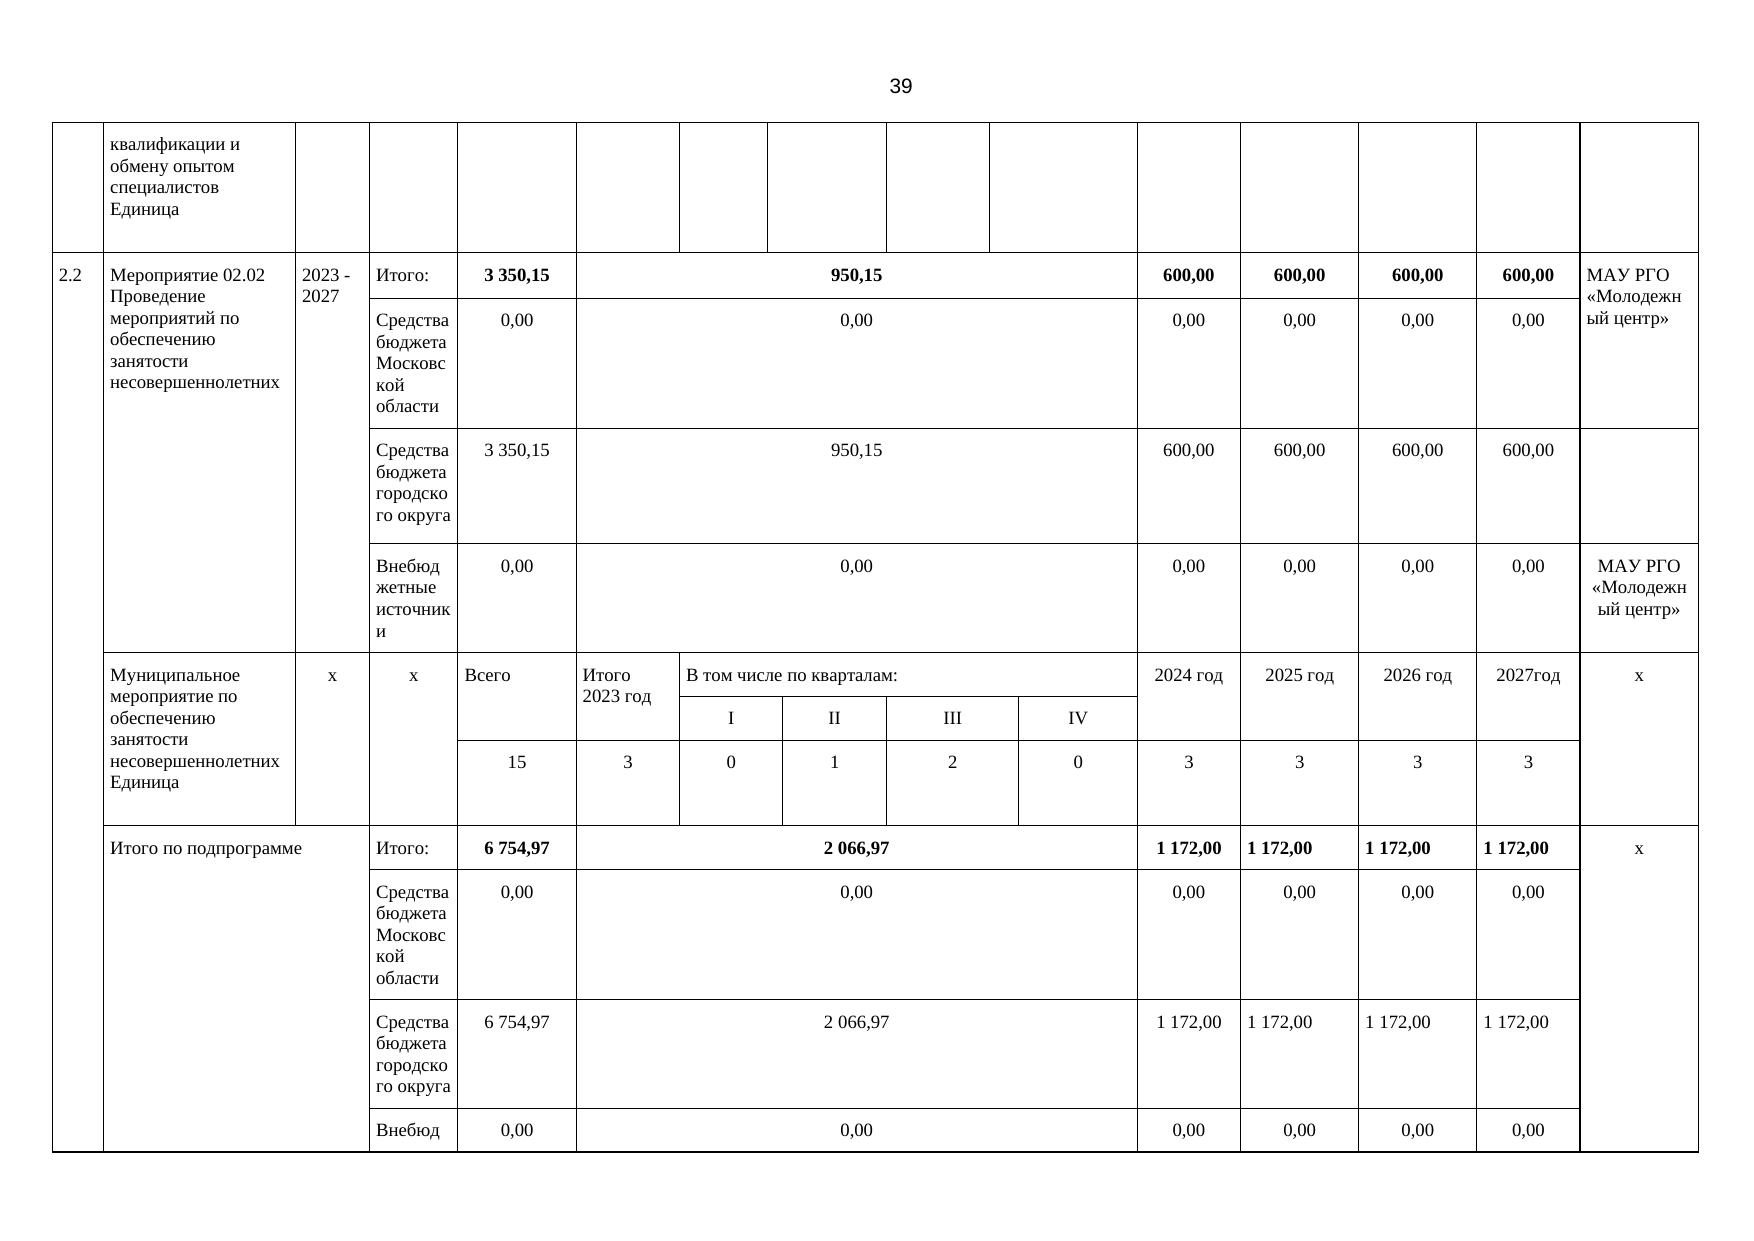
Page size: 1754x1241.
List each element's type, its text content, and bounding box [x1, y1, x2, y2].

table_cell 2024 год [1138, 653, 1240, 739]
table_cell Муниципальное мероприятие по обеспечению занятости несовершеннолетних Единица [104, 653, 295, 825]
table_cell Средства бюджета городского округа [370, 429, 457, 543]
table_cell 0 [1477, 123, 1579, 252]
table_cell 0 [768, 123, 886, 252]
table_cell 600,00 [1477, 429, 1579, 543]
table_cell 1 172,00 [1359, 826, 1476, 869]
table_cell 0,00 [1477, 870, 1579, 999]
table_cell 0,00 [1138, 544, 1240, 652]
table_cell 600,00 [1138, 253, 1240, 297]
table_cell 1 172,00 [1477, 1000, 1579, 1107]
table_cell 0 [1138, 123, 1240, 252]
table_cell 600,00 [1138, 429, 1240, 543]
table_cell В том числе по кварталам: [680, 653, 1137, 696]
table_cell х [370, 653, 457, 825]
table_cell 1 172,00 [1138, 1000, 1240, 1107]
table_cell 0,00 [458, 870, 576, 999]
table_cell 3 [1138, 741, 1240, 825]
table_cell 600,00 [1359, 253, 1476, 297]
table_cell [1581, 429, 1698, 543]
table_cell 0,00 [458, 299, 576, 427]
table_cell 0,00 [577, 870, 1137, 999]
table_cell 0 [680, 741, 782, 825]
table_cell 2027год [1477, 653, 1579, 739]
table_cell 3 [1477, 741, 1579, 825]
table_cell 0,00 [1138, 870, 1240, 999]
table_cell 0,00 [1477, 544, 1579, 652]
table_cell 0,00 [1138, 1109, 1240, 1151]
table_cell 15 [458, 741, 576, 825]
table_cell 0,00 [1241, 870, 1358, 999]
table_cell 0 [887, 123, 989, 252]
table_cell 0,00 [1241, 544, 1358, 652]
table_cell х [296, 653, 369, 825]
table_cell 0 [577, 123, 679, 252]
table_cell 0,00 [1241, 299, 1358, 427]
table_cell 2.2 [53, 253, 103, 1151]
table_cell Внебюджетные источники [370, 544, 457, 652]
table_cell 0,00 [1477, 1109, 1579, 1151]
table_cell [370, 1109, 457, 1151]
table_cell 6 754,97 [458, 1000, 576, 1107]
table_cell 3 [1241, 741, 1358, 825]
table_cell х [1581, 653, 1698, 825]
table_cell 0 [458, 123, 576, 252]
table_cell II [783, 697, 886, 739]
table_cell Средства бюджета Московской области [370, 299, 457, 427]
table_cell МАУ РГО «Молодежный центр» [1581, 253, 1698, 427]
table_cell 2023 -2027 [296, 253, 369, 652]
table_cell 950,15 [577, 253, 1137, 297]
table_cell Средства бюджета городского округа [370, 1000, 457, 1107]
table_cell 0 [1241, 123, 1358, 252]
table_cell 2 066,97 [577, 826, 1137, 869]
table_cell 0,00 [458, 1109, 576, 1151]
table_cell 2025 год [1241, 653, 1358, 739]
table_cell 0,00 [458, 544, 576, 652]
table_cell 3 [577, 741, 679, 825]
table_cell 1 172,00 [1477, 826, 1579, 869]
table_cell Всего [458, 653, 576, 739]
table_cell 1 [783, 741, 886, 825]
table_cell 600,00 [1359, 429, 1476, 543]
table_cell 2 066,97 [577, 1000, 1137, 1107]
table_cell 0 [1359, 123, 1476, 252]
table_cell 1 172,00 [1241, 1000, 1358, 1107]
table_cell 0,00 [1359, 1109, 1476, 1151]
table_cell Итого: [370, 253, 457, 297]
table_cell 2 [887, 741, 1018, 825]
table_cell 0,00 [1241, 1109, 1358, 1151]
table_cell III [887, 697, 1018, 739]
table_cell 0 [680, 123, 767, 252]
table_cell 600,00 [1241, 429, 1358, 543]
table_cell Средства бюджета Московской области [370, 870, 457, 999]
table_cell 3 350,15 [458, 253, 576, 297]
table_cell 0,00 [1138, 299, 1240, 427]
table_cell 0 [1019, 741, 1137, 825]
table_cell 1 172,00 [1359, 1000, 1476, 1107]
table_cell 3 [1359, 741, 1476, 825]
table_cell 0,00 [1359, 299, 1476, 427]
table_cell Итого: [370, 826, 457, 869]
table_cell IV [1019, 697, 1137, 739]
table_cell Итого 2023 год [577, 653, 679, 739]
table_cell 0,00 [577, 1109, 1137, 1151]
table_cell МАУ РГО «Молодежный центр» [1581, 544, 1698, 652]
table_cell 0 [990, 123, 1137, 252]
table_cell 1 172,00 [1241, 826, 1358, 869]
table_cell Итого по подпрограмме [104, 826, 369, 1151]
table_cell I [680, 697, 782, 739]
table_cell 0,00 [1477, 299, 1579, 427]
table_cell 1 172,00 [1138, 826, 1240, 869]
table_cell 0,00 [1359, 544, 1476, 652]
table_cell 0,00 [577, 299, 1137, 427]
table_cell 600,00 [1241, 253, 1358, 297]
table_cell 950,15 [577, 429, 1137, 543]
table_cell 0,00 [577, 544, 1137, 652]
table_cell 0,00 [1359, 870, 1476, 999]
table_cell 600,00 [1477, 253, 1579, 297]
table_cell 6 754,97 [458, 826, 576, 869]
table_cell 3 350,15 [458, 429, 576, 543]
table_cell Мероприятие 02.02 Проведение мероприятий по обеспечению занятости несовершеннолетних [104, 253, 295, 652]
table_cell х [1581, 826, 1698, 1151]
table_cell 2026 год [1359, 653, 1476, 739]
